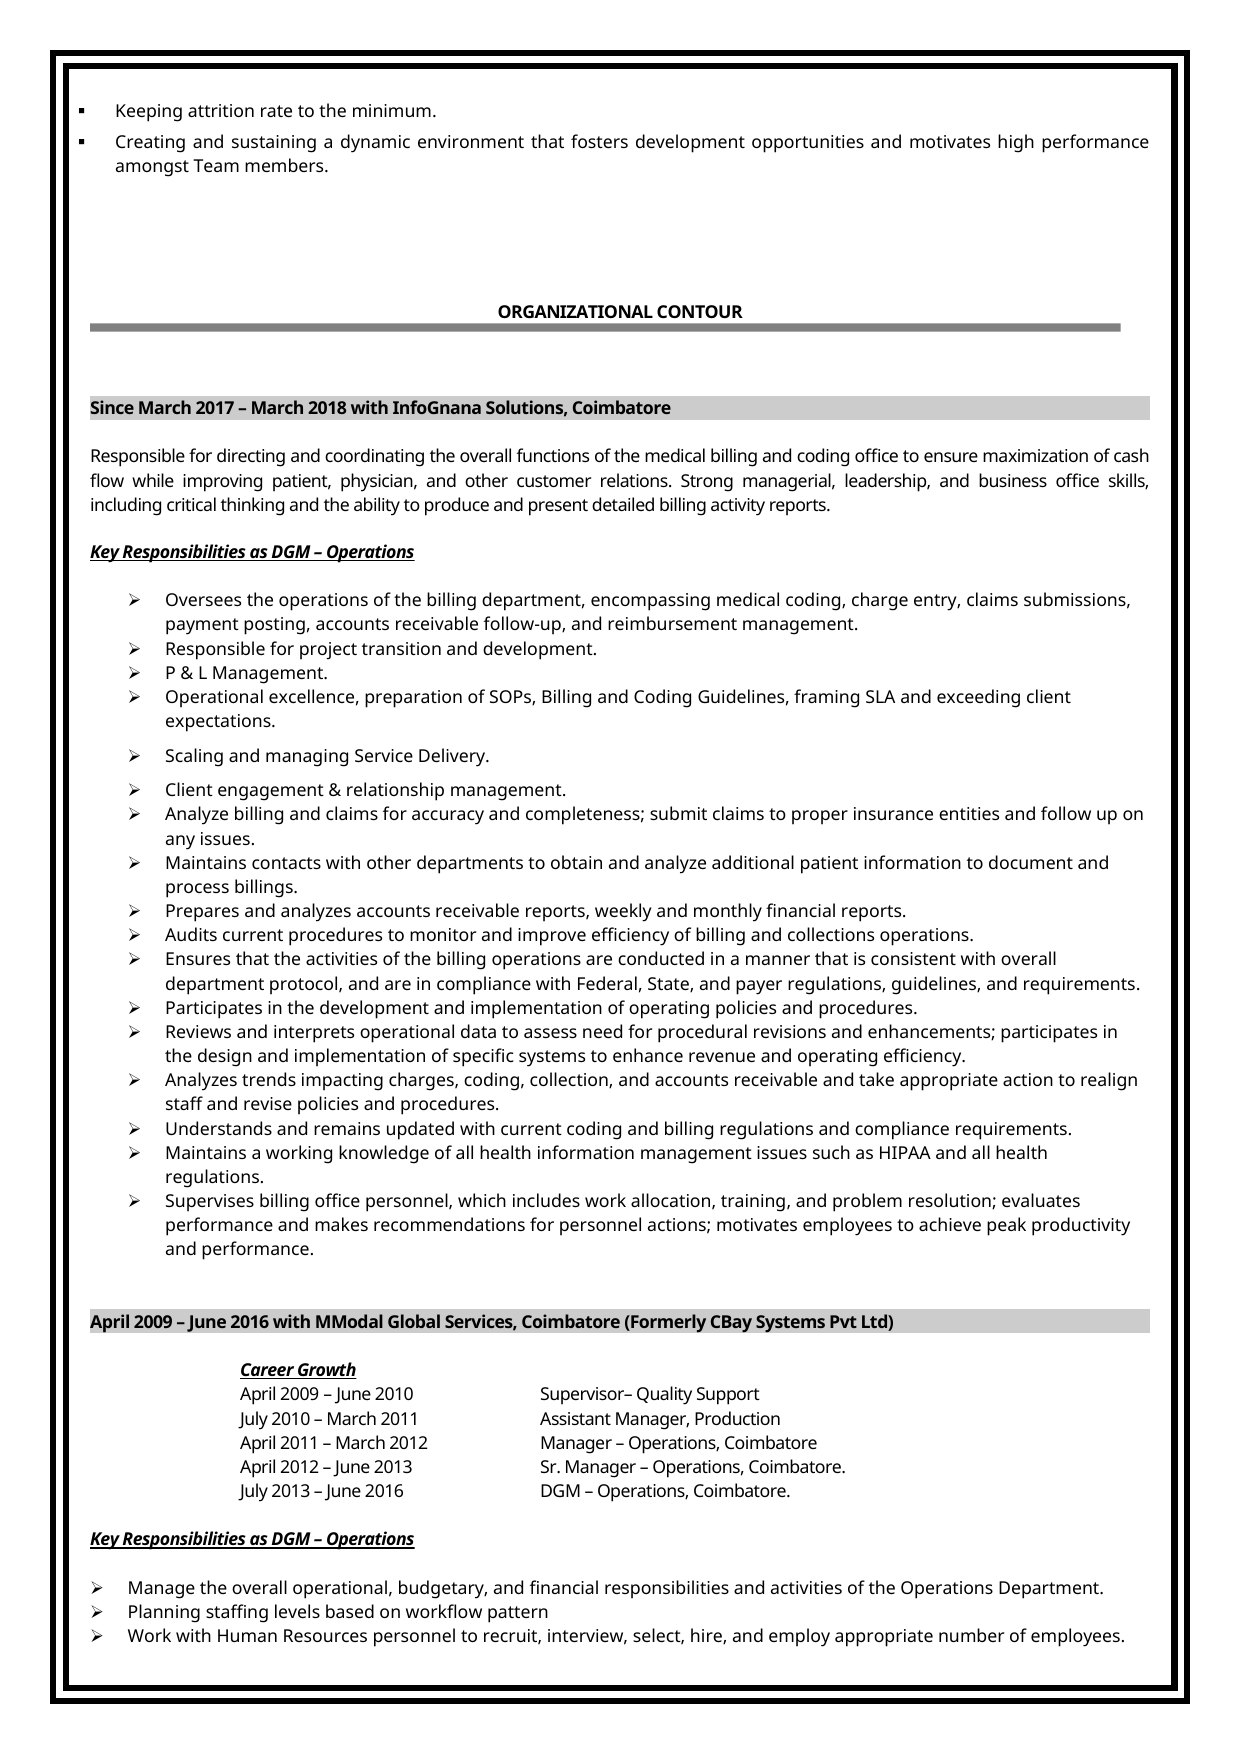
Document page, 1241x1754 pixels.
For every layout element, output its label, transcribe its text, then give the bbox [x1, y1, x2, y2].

list Maintains contacts with other departments to obtain and analyze additional patient information to document and process billings. [127, 850, 1150, 898]
list Analyze billing and claims for accuracy and completeness; submit claims to proper insurance entities and follow up on any issues. [127, 802, 1150, 850]
list Ensures that the activities of the billing operations are conducted in a manner that is consistent with overall department protocol, and are in compliance with Federal, State, and payer regulations, guidelines, and requirements. [127, 947, 1150, 995]
list Operational excellence, preparation of SOPs, Billing and Coding Guidelines, framing SLA and exceeding client expectations. [127, 684, 1150, 733]
text Career Growth [165, 1358, 1150, 1382]
list Keeping attrition rate to the minimum. [77, 99, 1150, 123]
text ORGANIZATIONAL CONTOUR [90, 299, 1150, 323]
list Participates in the development and implementation of operating policies and procedures. [127, 995, 1150, 1019]
list Manage the overall operational, budgetary, and financial responsibilities and activities of the Operations Department. [90, 1575, 1150, 1599]
list Supervises billing office personnel, which includes work allocation, training, and problem resolution; evaluates performance and makes recommendations for personnel actions; motivates employees to achieve peak productivity and performance. [127, 1188, 1150, 1261]
list Creating and sustaining a dynamic environment that fosters development opportunities and motivates high performance amongst Team members. [77, 129, 1150, 178]
text July 2010 – March 2011 Assistant Manager, Production [165, 1406, 1150, 1430]
list Work with Human Resources personnel to recruit, interview, select, hire, and employ appropriate number of employees. [90, 1623, 1150, 1648]
list Analyzes trends impacting charges, coding, collection, and accounts receivable and take appropriate action to realign staff and revise policies and procedures. [127, 1068, 1150, 1116]
list Audits current procedures to monitor and improve efficiency of billing and collections operations. [127, 923, 1150, 947]
list Responsible for project transition and development. [127, 636, 1150, 660]
list Reviews and interprets operational data to assess need for procedural revisions and enhancements; participates in the design and implementation of specific systems to enhance revenue and operating efficiency. [127, 1019, 1150, 1068]
list Oversees the operations of the billing department, encompassing medical coding, charge entry, claims submissions, payment posting, accounts receivable follow-up, and reimbursement management. [127, 588, 1150, 636]
text Responsible for directing and coordinating the overall functions of the medical billing and coding office to ensure maximization of cash flow while improving patient, physician, and other customer relations. Strong managerial, leadership, and business office skills, including critical thinking and the ability to produce and present detailed billing activity reports. [90, 444, 1150, 516]
text Since March 2017 – March 2018 with InfoGnana Solutions, Coimbatore [90, 396, 1150, 420]
text Key Responsibilities as DGM – Operations [90, 1527, 1150, 1551]
list P & L Management. [127, 660, 1150, 684]
list Prepares and analyzes accounts receivable reports, weekly and monthly financial reports. [127, 898, 1150, 923]
text Key Responsibilities as DGM – Operations [90, 539, 1150, 563]
text April 2012 – June 2013 Sr. Manager – Operations, Coimbatore. [165, 1454, 1150, 1478]
text April 2009 – June 2016 with MModal Global Services, Coimbatore (Formerly CBay Systems Pvt Ltd) [90, 1309, 1150, 1333]
list Maintains a working knowledge of all health information management issues such as HIPAA and all health regulations. [127, 1140, 1150, 1188]
text April 2011 – March 2012 Manager – Operations, Coimbatore [165, 1430, 1150, 1454]
list Scaling and managing Service Delivery. [127, 743, 1150, 767]
text July 2013 – June 2016 DGM – Operations, Coimbatore. [165, 1478, 1150, 1503]
list Understands and remains updated with current coding and billing regulations and compliance requirements. [127, 1116, 1150, 1140]
text April 2009 – June 2010 Supervisor– Quality Support [165, 1382, 1150, 1406]
list Planning staffing levels based on workflow pattern [90, 1599, 1150, 1623]
list Client engagement & relationship management. [127, 778, 1150, 802]
